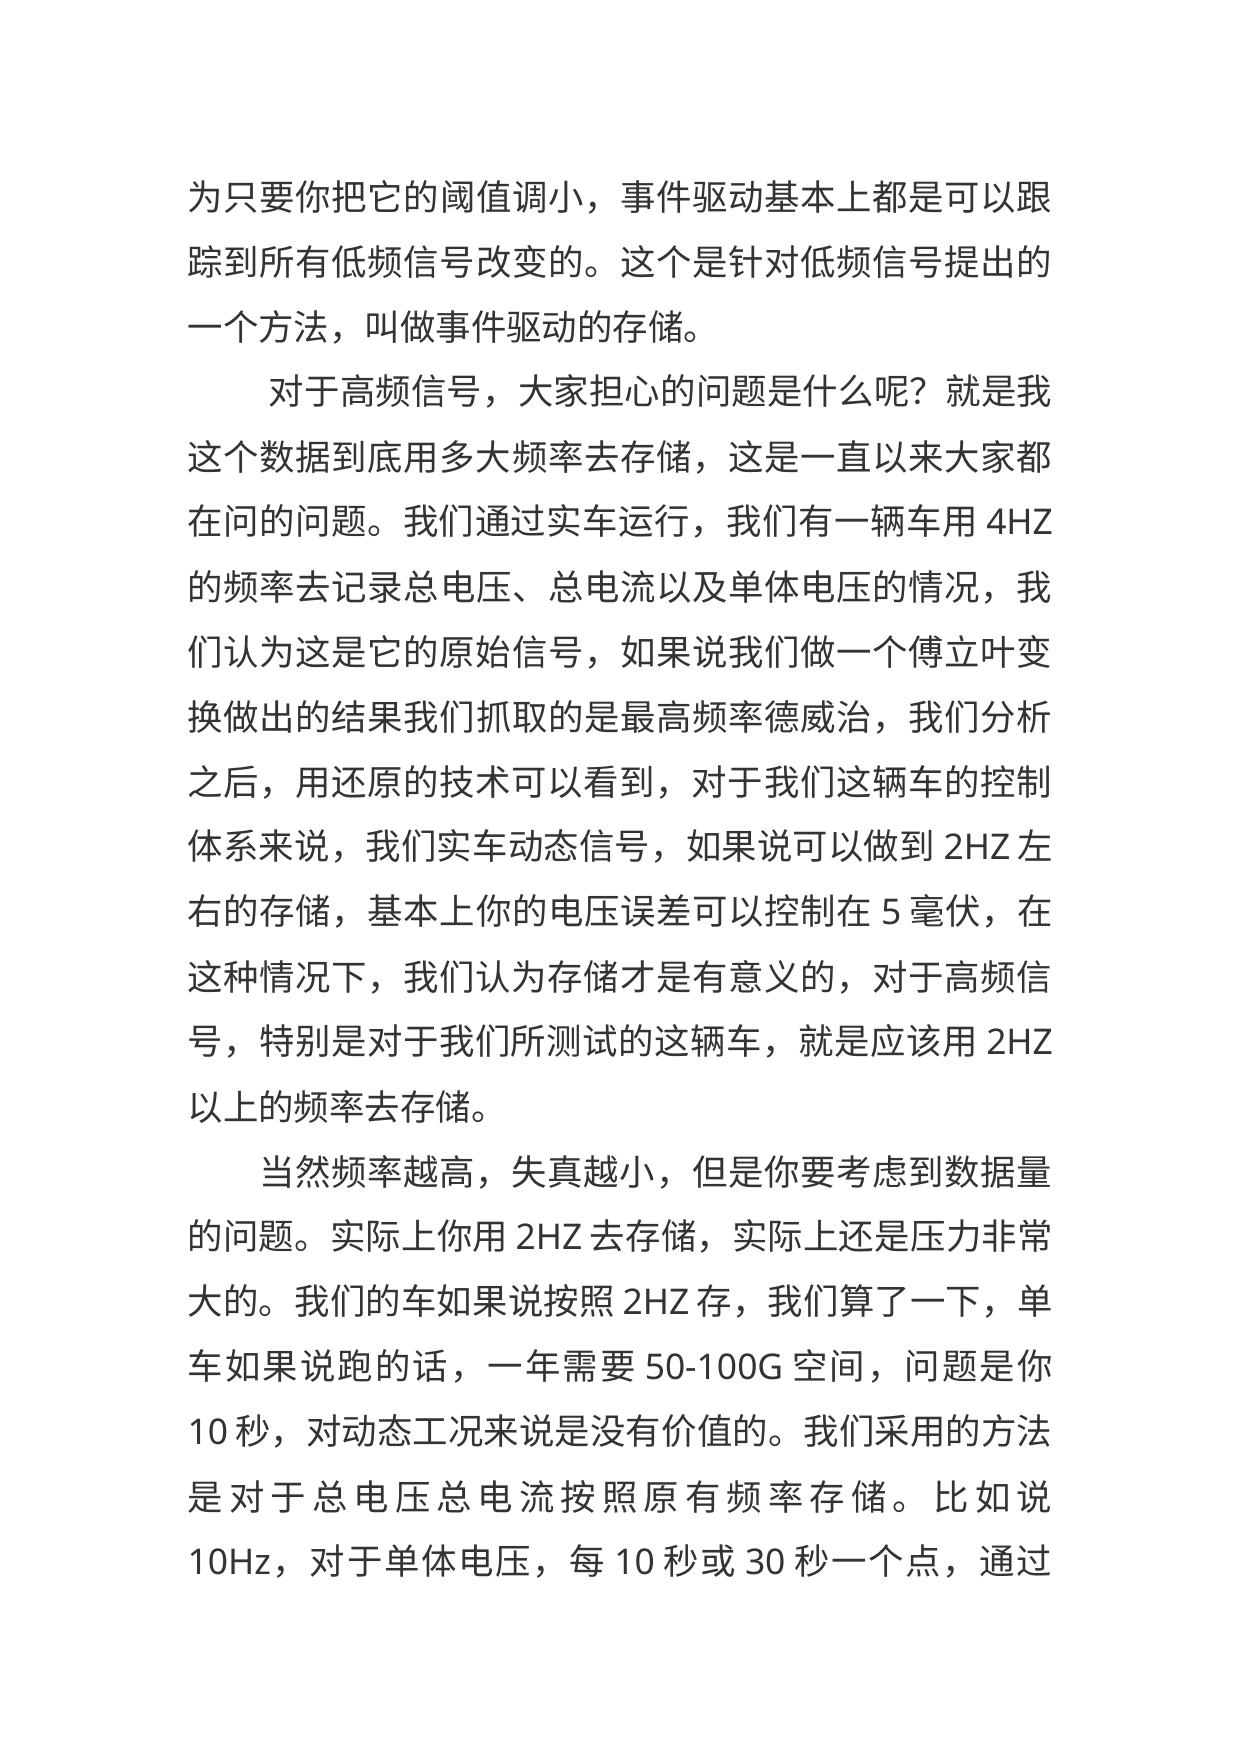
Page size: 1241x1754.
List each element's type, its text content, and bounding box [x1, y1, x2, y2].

text 对于高频信号，大家担心的问题是什么呢？就是我这个数据到底用多大频率去存储，这是一直以来大家都在问的问题。我们通过实车运行，我们有一辆车用4HZ的频率去记录总电压、总电流以及单体电压的情况，我们认为这是它的原始信号，如果说我们做一个傅立叶变换做出的结果我们抓取的是最高频率德威治，我们分析之后，用还原的技术可以看到，对于我们这辆车的控制体系来说，我们实车动态信号，如果说可以做到2HZ左右的存储，基本上你的电压误差可以控制在5毫伏，在这种情况下，我们认为存储才是有意义的，对于高频信号，特别是对于我们所测试的这辆车，就是应该用2HZ以上的频率去存储。 [187, 357, 1053, 1137]
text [187, 1137, 1053, 1592]
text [187, 162, 1053, 357]
